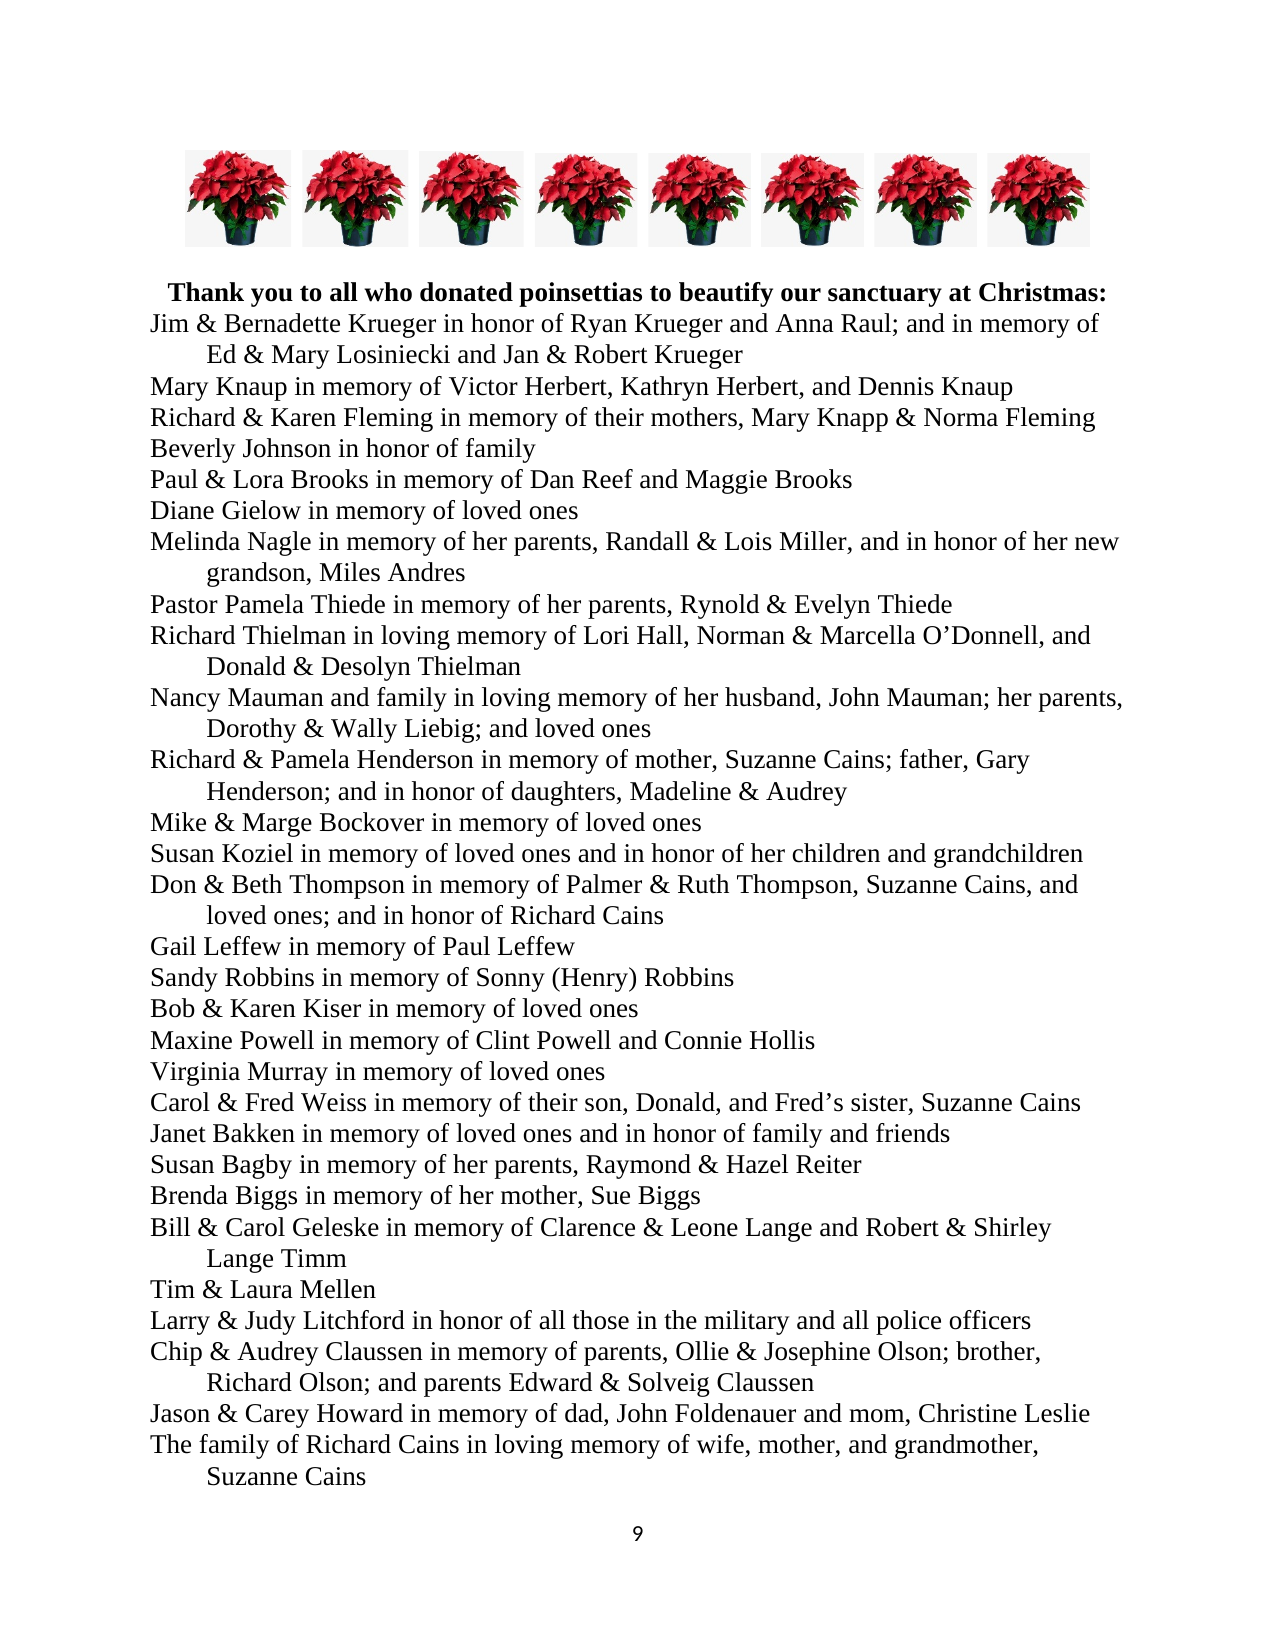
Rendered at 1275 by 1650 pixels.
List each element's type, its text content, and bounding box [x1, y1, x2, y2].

text Susan Bagby in memory of her parents, Raymond & Hazel Reiter [150, 1148, 1125, 1179]
text Richard & Pamela Henderson in memory of mother, Suzanne Cains; father, Gary Henderson; and in honor of daughters, Madeline & Audrey [150, 743, 1125, 806]
text Virginia Murray in memory of loved ones [150, 1055, 1125, 1086]
text Susan Koziel in memory of loved ones and in honor of her children and grandchildren [150, 837, 1125, 868]
text Bob & Karen Kiser in memory of loved ones [150, 993, 1125, 1024]
picture [648, 153, 751, 247]
picture [761, 153, 864, 247]
text Carol & Fred Weiss in memory of their son, Donald, and Fred’s sister, Suzanne Cains [150, 1086, 1125, 1117]
text Paul & Lora Brooks in memory of Dan Reef and Maggie Brooks [150, 463, 1125, 494]
text Chip & Audrey Claussen in memory of parents, Ollie & Josephine Olson; brother, Richard Olson; and parents Edward & Solveig Claussen [150, 1335, 1125, 1397]
picture [302, 150, 409, 247]
text Diane Gielow in memory of loved ones [150, 494, 1125, 525]
text The family of Richard Cains in loving memory of wife, mother, and grandmother, Suzanne Cains [150, 1429, 1125, 1491]
text Tim & Laura Mellen [150, 1273, 1125, 1304]
picture [874, 153, 977, 247]
text Janet Bakken in memory of loved ones and in honor of family and friends [150, 1117, 1125, 1148]
text Don & Beth Thompson in memory of Palmer & Ruth Thompson, Suzanne Cains, and loved ones; and in honor of Richard Cains [150, 868, 1125, 930]
text Sandy Robbins in memory of Sonny (Henry) Robbins [150, 961, 1125, 993]
text Thank you to all who donated poinsettias to beautify our sanctuary at Christmas: [150, 276, 1125, 307]
text Mike & Marge Bockover in memory of loved ones [150, 806, 1125, 837]
text Richard Thielman in loving memory of Lori Hall, Norman & Marcella O’Donnell, and Donald & Desolyn Thielman [150, 619, 1125, 681]
text Jim & Bernadette Krueger in honor of Ryan Krueger and Anna Raul; and in memory of Ed & Mary Losiniecki and Jan & Robert Krueger [150, 307, 1125, 370]
text Mary Knaup in memory of Victor Herbert, Kathryn Herbert, and Dennis Knaup [150, 370, 1125, 401]
picture [987, 153, 1090, 247]
text Jason & Carey Howard in memory of dad, John Foldenauer and mom, Christine Leslie [150, 1397, 1125, 1429]
picture [419, 151, 524, 247]
text Nancy Mauman and family in loving memory of her husband, John Mauman; her parents, Dorothy & Wally Liebig; and loved ones [150, 681, 1125, 743]
text Beverly Johnson in honor of family [150, 432, 1125, 463]
text Maxine Powell in memory of Clint Powell and Connie Hollis [150, 1024, 1125, 1055]
text Bill & Carol Geleske in memory of Clarence & Leone Lange and Robert & Shirley Lange Timm [150, 1211, 1125, 1273]
text Richard & Karen Fleming in memory of their mothers, Mary Knapp & Norma Fleming [150, 401, 1125, 432]
text Gail Leffew in memory of Paul Leffew [150, 930, 1125, 961]
text Melinda Nagle in memory of her parents, Randall & Lois Miller, and in honor of her new grandson, Miles Andres [150, 525, 1125, 588]
text Brenda Biggs in memory of her mother, Sue Biggs [150, 1179, 1125, 1211]
text Pastor Pamela Thiede in memory of her parents, Rynold & Evelyn Thiede [150, 588, 1125, 619]
picture [185, 150, 292, 247]
text Larry & Judy Litchford in honor of all those in the military and all police officers [150, 1304, 1125, 1335]
picture [534, 153, 638, 247]
